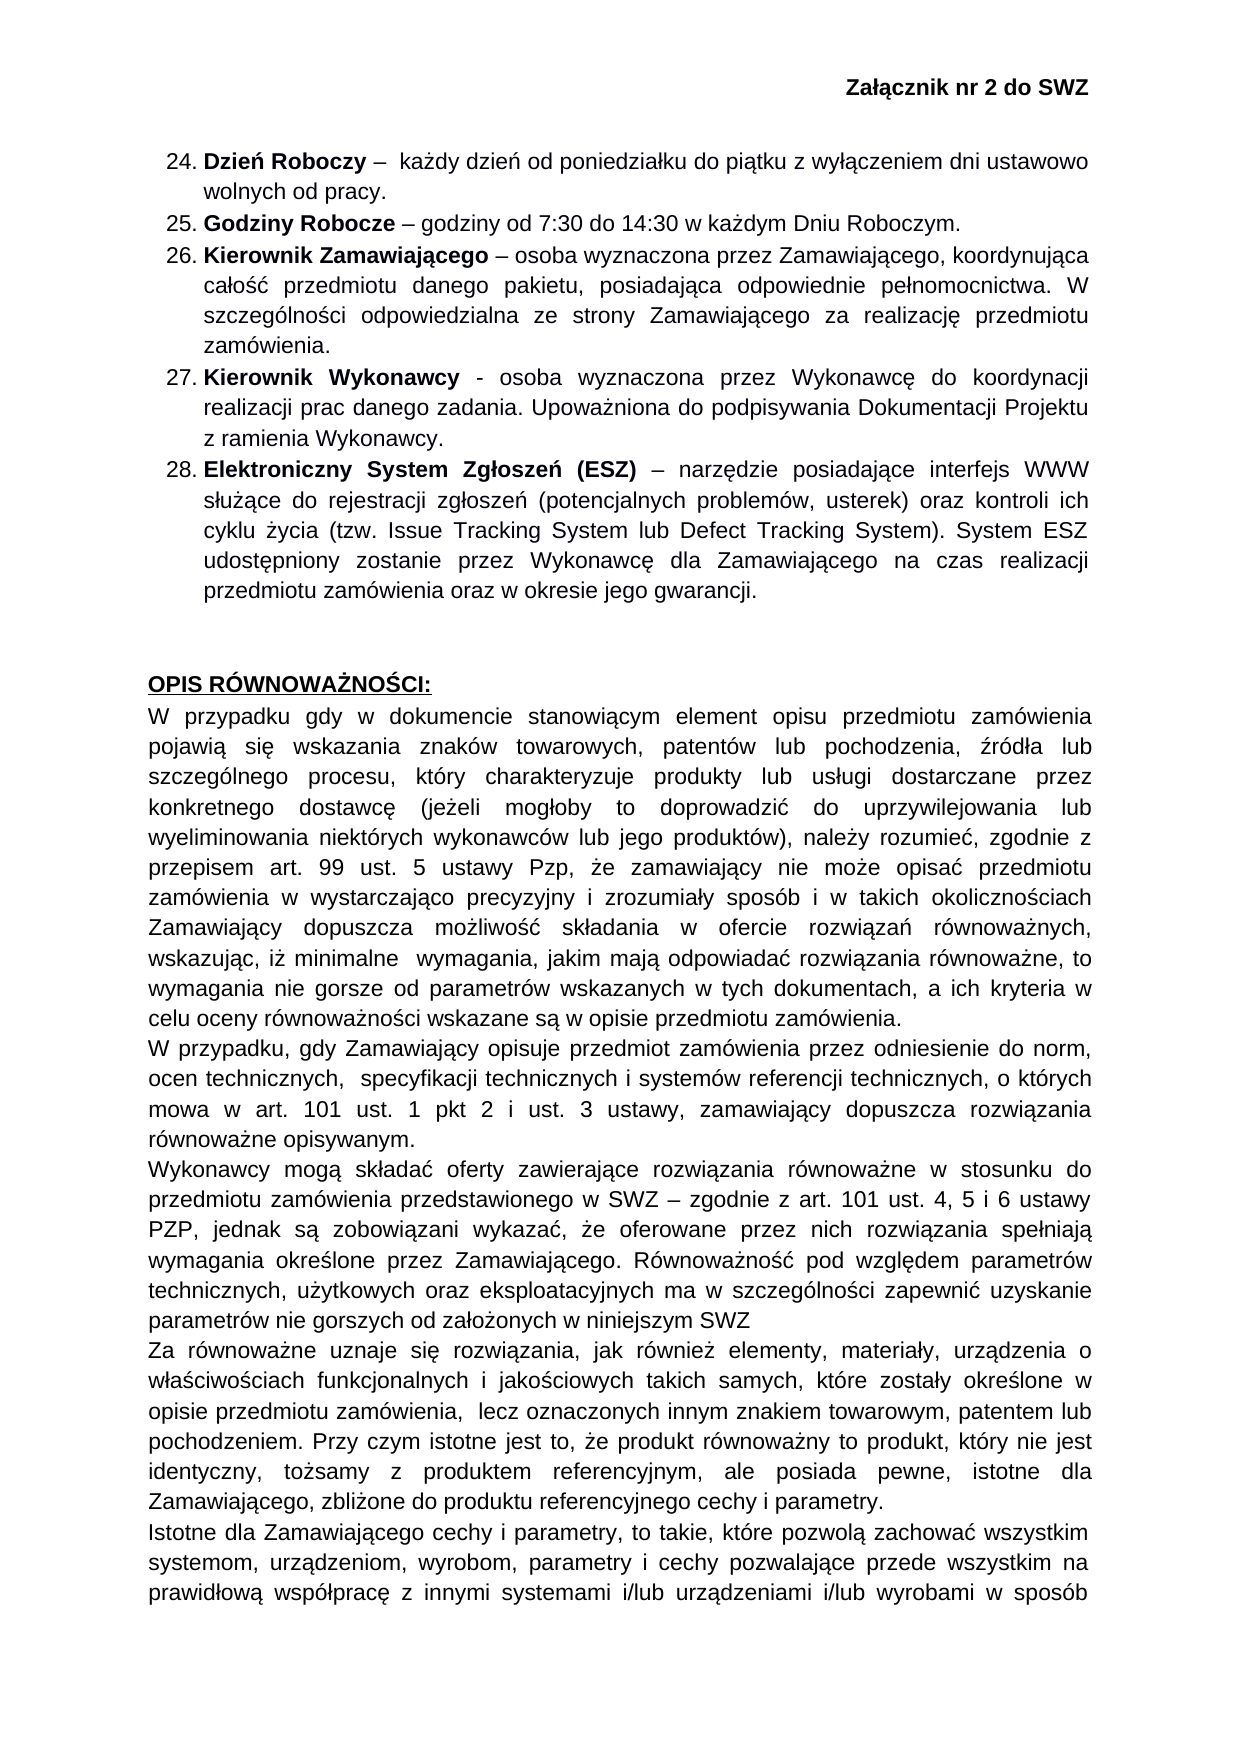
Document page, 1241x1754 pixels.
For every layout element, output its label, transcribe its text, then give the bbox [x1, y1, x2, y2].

list Elektroniczny System Zgłoszeń (ESZ) – narzędzie posiadające interfejs WWW służące do rejestracji zgłoszeń (potencjalnych problemów, usterek) oraz kontroli ich cyklu życia (tzw. Issue Tracking System lub Defect Tracking System). System ESZ udostępniony zostanie przez Wykonawcę dla Zamawiającego na czas realizacji przedmiotu zamówienia oraz w okresie jego gwarancji. [166, 456, 1089, 603]
text OPIS RÓWNOWAŻNOŚCI: [148, 671, 1089, 697]
text W przypadku, gdy Zamawiający opisuje przedmiot zamówienia przez odniesienie do norm, ocen technicznych, specyfikacji technicznych i systemów referencji technicznych, o których mowa w art. 101 ust. 1 pkt 2 i ust. 3 ustawy, zamawiający dopuszcza rozwiązania równoważne opisywanym. [148, 1035, 1093, 1152]
list Dzień Roboczy – każdy dzień od poniedziałku do piątku z wyłączeniem dni ustawowo wolnych od pracy. [166, 148, 1089, 204]
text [148, 1518, 1089, 1605]
list Kierownik Zamawiającego – osoba wyznaczona przez Zamawiającego, koordynująca całość przedmiotu danego pakietu, posiadająca odpowiednie pełnomocnictwa. W szczególności odpowiedzialna ze strony Zamawiającego za realizację przedmiotu zamówienia. [166, 242, 1089, 358]
text Za równoważne uznaje się rozwiązania, jak również elementy, materiały, urządzenia o właściwościach funkcjonalnych i jakościowych takich samych, które zostały określone w opisie przedmiotu zamówienia, lecz oznaczonych innym znakiem towarowym, patentem lub pochodzeniem. Przy czym istotne jest to, że produkt równoważny to produkt, który nie jest identyczny, tożsamy z produktem referencyjnym, ale posiada pewne, istotne dla Zamawiającego, zbliżone do produktu referencyjnego cechy i parametry. [148, 1337, 1093, 1514]
text W przypadku gdy w dokumencie stanowiącym element opisu przedmiotu zamówienia pojawią się wskazania znaków towarowych, patentów lub pochodzenia, źródła lub szczególnego procesu, który charakteryzuje produkty lub usługi dostarczane przez konkretnego dostawcę (jeżeli mogłoby to doprowadzić do uprzywilejowania lub wyeliminowania niektórych wykonawców lub jego produktów), należy rozumieć, zgodnie z przepisem art. 99 ust. 5 ustawy Pzp, że zamawiający nie może opisać przedmiotu zamówienia w wystarczająco precyzyjny i zrozumiały sposób i w takich okolicznościach Zamawiający dopuszcza możliwość składania w ofercie rozwiązań równoważnych, wskazując, iż minimalne wymagania, jakim mają odpowiadać rozwiązania równoważne, to wymagania nie gorsze od parametrów wskazanych w tych dokumentach, a ich kryteria w celu oceny równoważności wskazane są w opisie przedmiotu zamówienia. [148, 703, 1093, 1031]
list Godziny Robocze – godziny od 7:30 do 14:30 w każdym Dniu Roboczym. [166, 210, 1089, 236]
text Wykonawcy mogą składać oferty zawierające rozwiązania równoważne w stosunku do przedmiotu zamówienia przedstawionego w SWZ – zgodnie z art. 101 ust. 4, 5 i 6 ustawy PZP, jednak są zobowiązani wykazać, że oferowane przez nich rozwiązania spełniają wymagania określone przez Zamawiającego. Równoważność pod względem parametrów technicznych, użytkowych oraz eksploatacyjnych ma w szczególności zapewnić uzyskanie parametrów nie gorszych od założonych w niniejszym SWZ [148, 1156, 1093, 1333]
list Kierownik Wykonawcy - osoba wyznaczona przez Wykonawcę do koordynacji realizacji prac danego zadania. Upoważniona do podpisywania Dokumentacji Projektu z ramienia Wykonawcy. [166, 364, 1089, 451]
